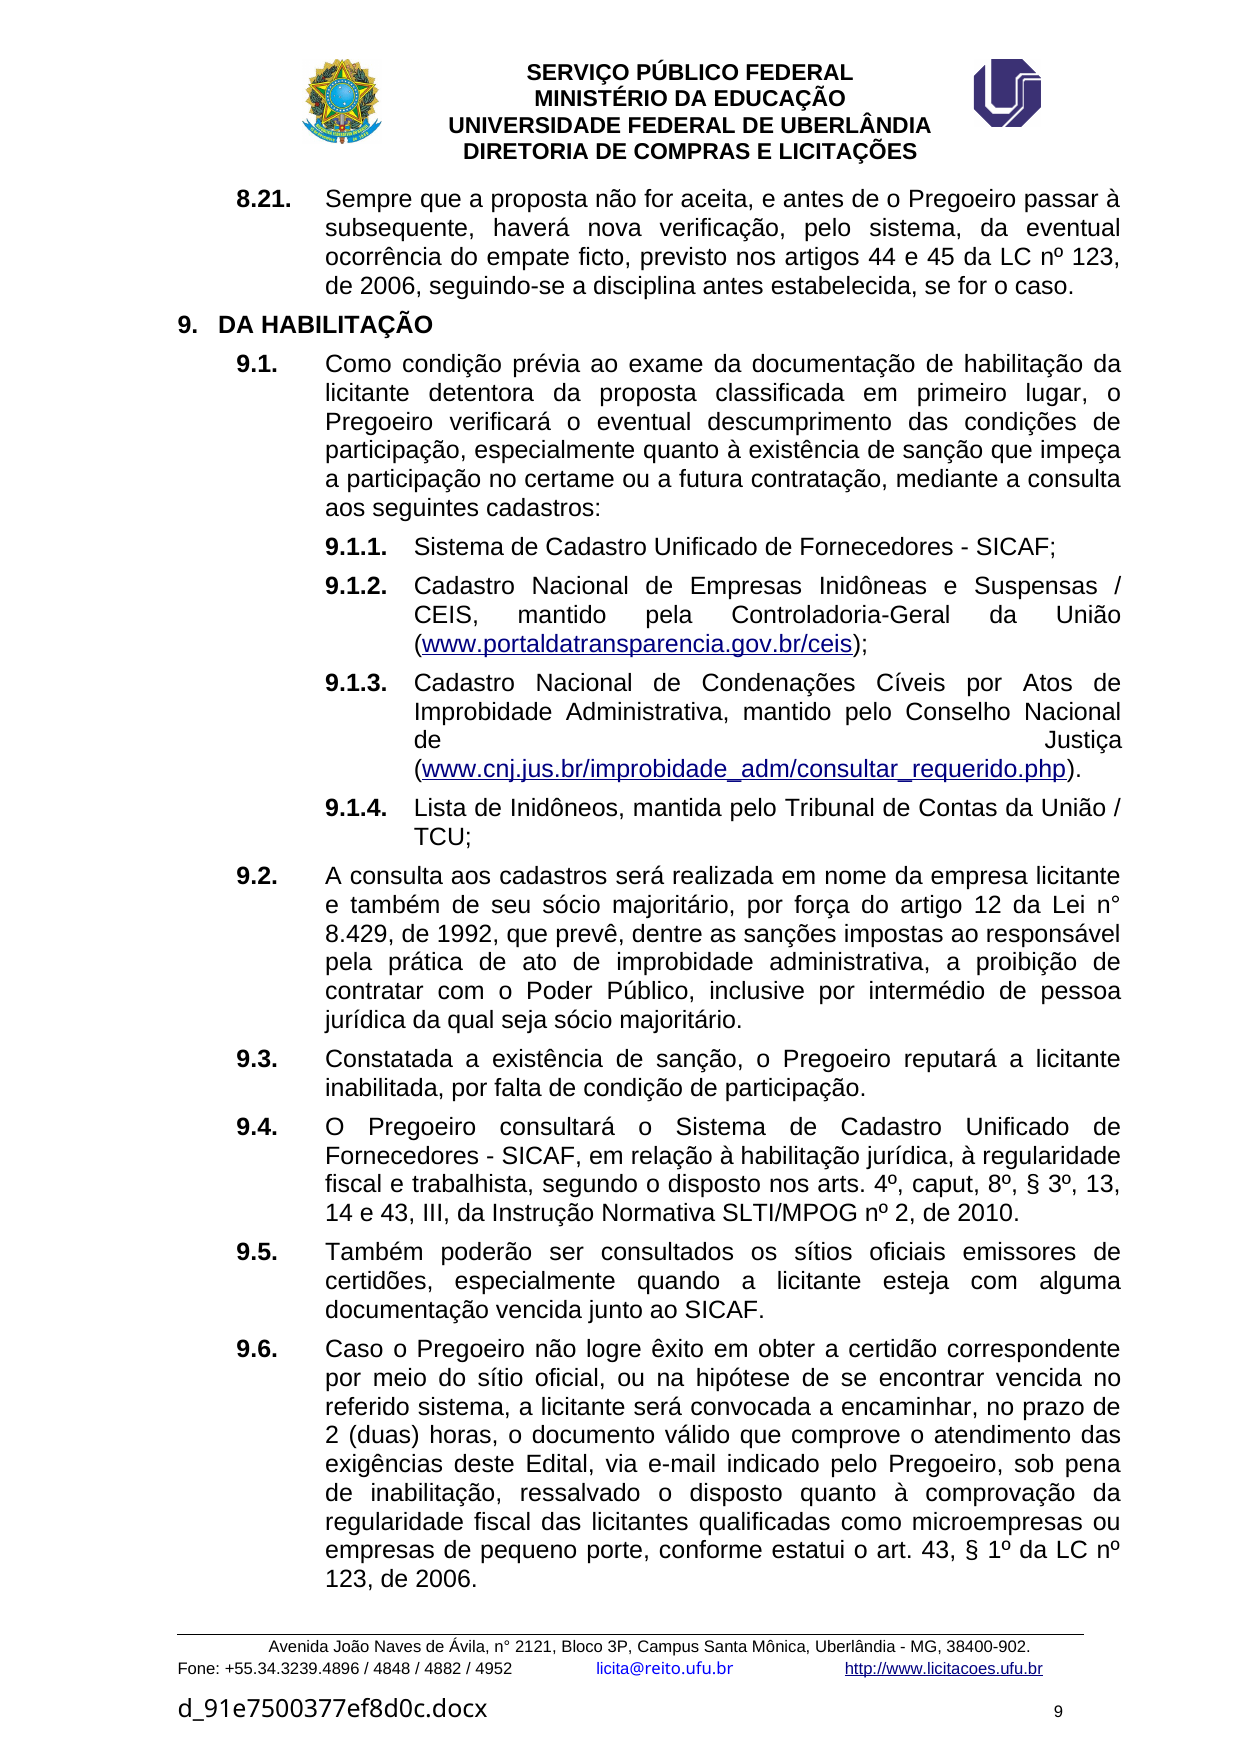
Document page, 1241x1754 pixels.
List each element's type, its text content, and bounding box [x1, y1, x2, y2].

list A consulta aos cadastros será realizada em nome da empresa licitante e também de seu sócio majoritário, por força do artigo 12 da Lei n° 8.429, de 1992, que prevê, dentre as sanções impostas ao responsável pela prática de ato de improbidade administrativa, a proibição de contratar com o Poder Público, inclusive por intermédio de pessoa jurídica da qual seja sócio majoritário. [236, 861, 1122, 1033]
list DA HABILITAÇÃO [177, 310, 1122, 338]
list Constatada a existência de sanção, o Pregoeiro reputará a licitante inabilitada, por falta de condição de participação. [236, 1044, 1122, 1101]
list Caso o Pregoeiro não logre êxito em obter a certidão correspondente por meio do sítio oficial, ou na hipótese de se encontrar vencida no referido sistema, a licitante será convocada a encaminhar, no prazo de 2 (duas) horas, o documento válido que comprove o atendimento das exigências deste Edital, via e-mail indicado pelo Pregoeiro, sob pena de inabilitação, ressalvado o disposto quanto à comprovação da regularidade fiscal das licitantes qualificadas como microempresas ou empresas de pequeno porte, conforme estatui o art. 43, § 1º da LC nº 123, de 2006. [236, 1334, 1122, 1593]
list Sistema de Cadastro Unificado de Fornecedores - SICAF; [325, 532, 1122, 561]
list Sempre que a proposta não for aceita, e antes de o Pregoeiro passar à subsequente, haverá nova verificação, pelo sistema, da eventual ocorrência do empate ficto, previsto nos artigos 44 e 45 da LC nº 123, de 2006, seguindo-se a disciplina antes estabelecida, se for o caso. [236, 184, 1122, 299]
list Cadastro Nacional de Empresas Inidôneas e Suspensas / CEIS, mantido pela Controladoria-Geral da União (www.portaldatransparencia.gov.br/ceis); [325, 571, 1122, 657]
list Lista de Inidôneos, mantida pelo Tribunal de Contas da União / TCU; [325, 793, 1122, 851]
list O Pregoeiro consultará o Sistema de Cadastro Unificado de Fornecedores - SICAF, em relação à habilitação jurídica, à regularidade fiscal e trabalhista, segundo o disposto nos arts. 4º, caput, 8º, § 3º, 13, 14 e 43, III, da Instrução Normativa SLTI/MPOG nº 2, de 2010. [236, 1112, 1122, 1227]
picture [973, 59, 1042, 128]
picture [302, 59, 382, 144]
list Como condição prévia ao exame da documentação de habilitação da licitante detentora da proposta classificada em primeiro lugar, o Pregoeiro verificará o eventual descumprimento das condições de participação, especialmente quanto à existência de sanção que impeça a participação no certame ou a futura contratação, mediante a consulta aos seguintes cadastros: [236, 349, 1122, 521]
list Cadastro Nacional de Condenações Cíveis por Atos de Improbidade Administrativa, mantido pelo Conselho Nacional de Justiça (www.cnj.jus.br/improbidade_adm/consultar_requerido.php). [325, 668, 1122, 783]
list Também poderão ser consultados os sítios oficiais emissores de certidões, especialmente quando a licitante esteja com alguma documentação vencida junto ao SICAF. [236, 1237, 1122, 1323]
